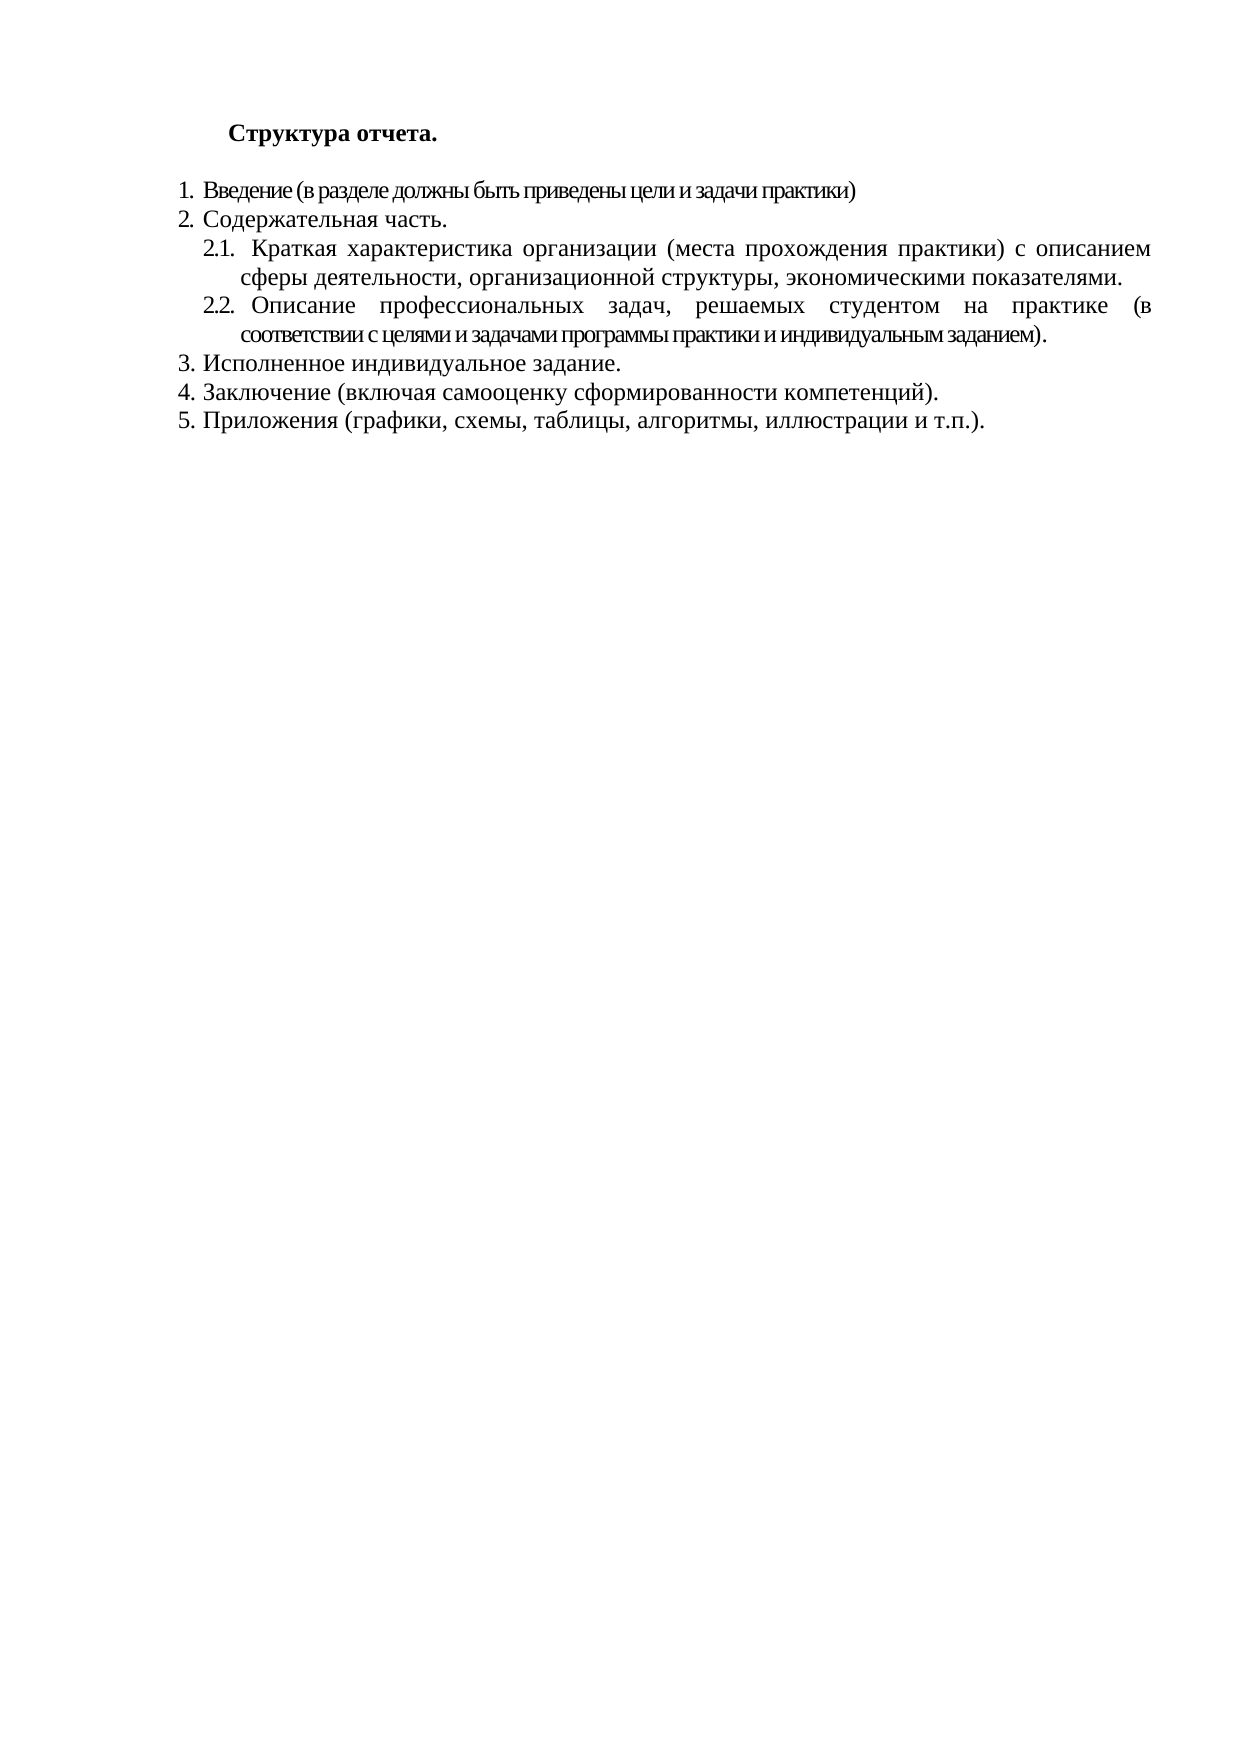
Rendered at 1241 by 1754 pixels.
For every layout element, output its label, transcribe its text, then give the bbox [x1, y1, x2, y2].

list Приложения (графики, схемы, таблицы, алгоритмы, иллюстрации и т.п.). [178, 406, 1152, 434]
list Исполненное индивидуальное задание. [178, 348, 1152, 377]
list Описание профессиональных задач, решаемых студентом на практике (в соответствии с целями и задачами программы практики и индивидуальным заданием). [203, 291, 1152, 348]
list Введение (в разделе должны быть приведены цели и задачи практики) [178, 176, 1152, 204]
list Заключение (включая самооценку сформированности компетенций). [178, 377, 1152, 406]
text Структура отчета. [178, 118, 1152, 147]
list Краткая характеристика организации (места прохождения практики) с описанием сферы деятельности, организационной структуры, экономическими показателями. [203, 233, 1152, 291]
list Содержательная часть. [178, 204, 1152, 233]
